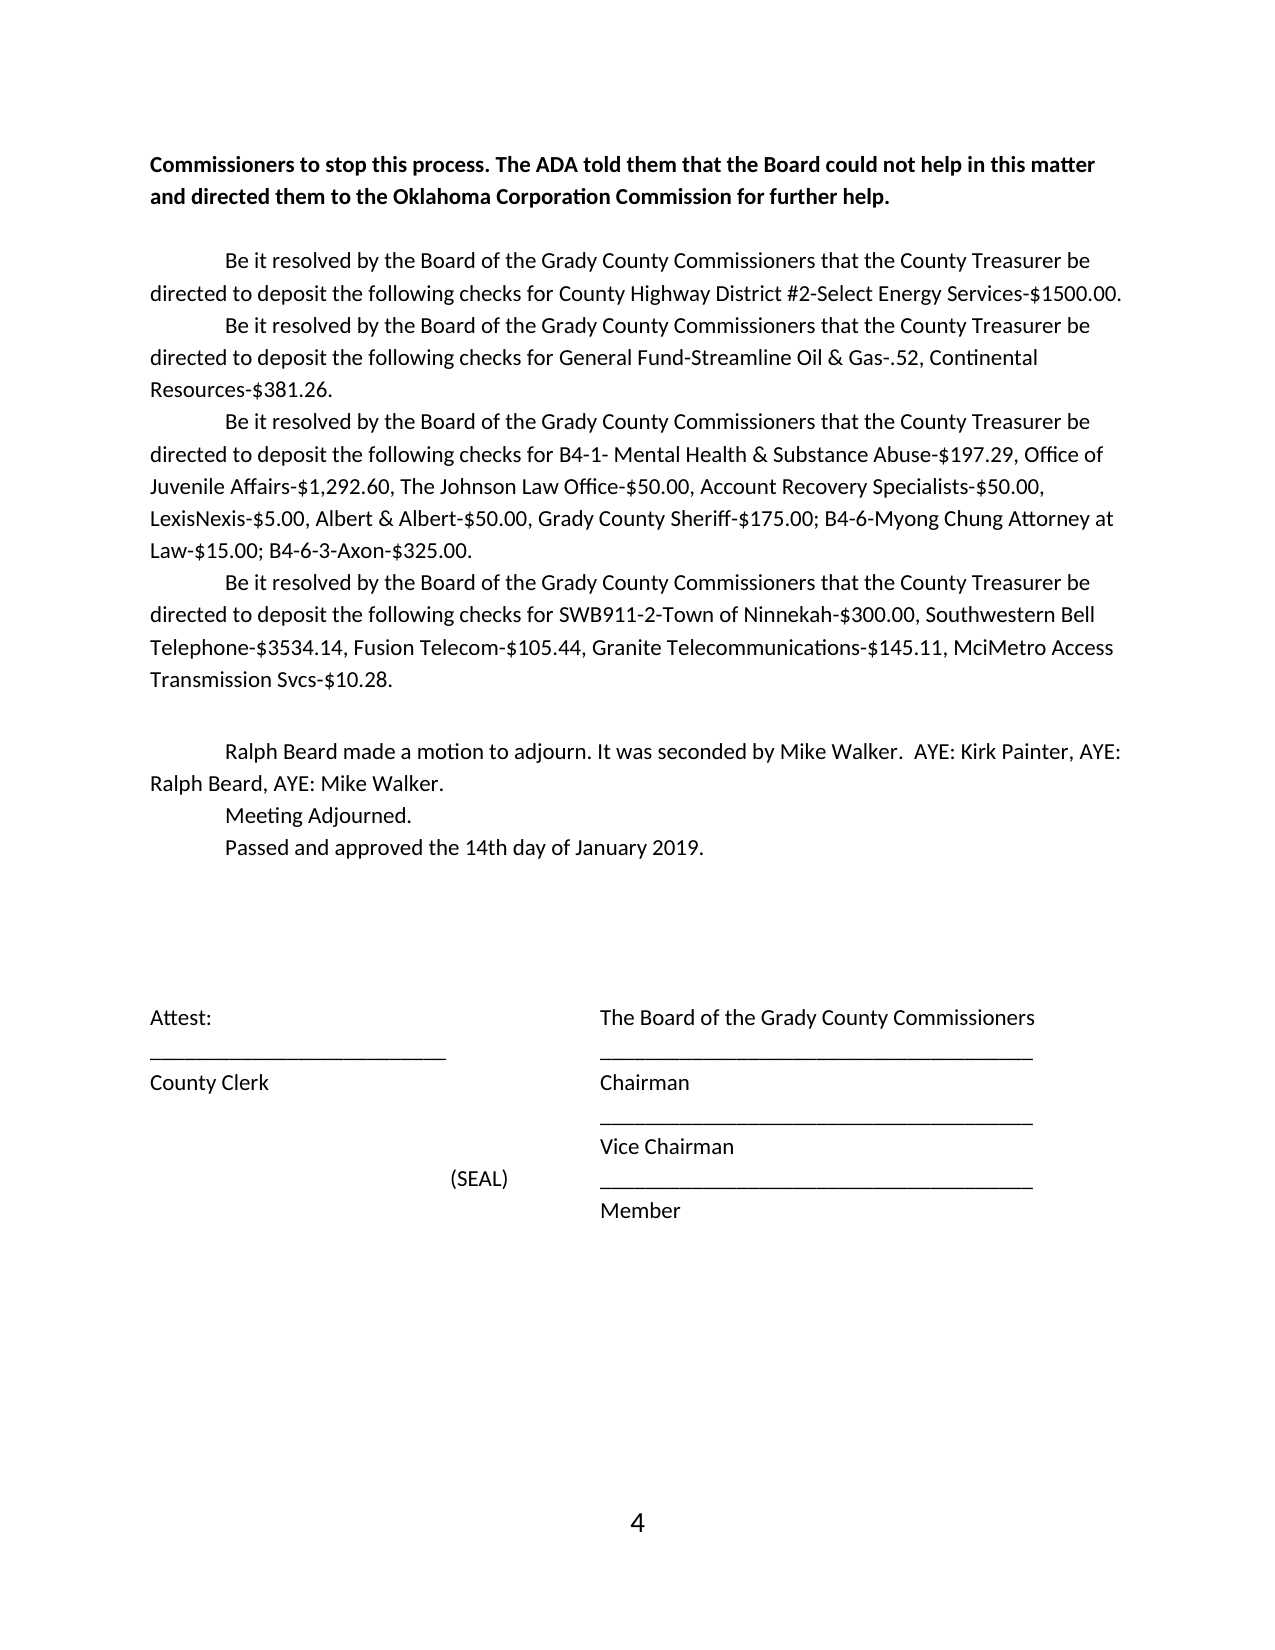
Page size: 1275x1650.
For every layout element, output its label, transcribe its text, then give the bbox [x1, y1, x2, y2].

text (SEAL) ______________________________________ [150, 1164, 1125, 1192]
text Be it resolved by the Board of the Grady County Commissioners that the County Treasurer be directed to deposit the following checks for SWB911-2-Town of Ninnekah-$300.00, Southwestern Bell Telephone-$3534.14, Fusion Telecom-$105.44, Granite Telecommunications-$145.11, MciMetro Access Transmission Svcs-$10.28. [150, 568, 1125, 693]
text Ralph Beard made a motion to adjourn. It was seconded by Mike Walker. AYE: Kirk Painter, AYE: Ralph Beard, AYE: Mike Walker. [150, 737, 1125, 797]
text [150, 150, 1125, 210]
text ______________________________________ [150, 1100, 1125, 1128]
text Passed and approved the 14th day of January 2019. [150, 833, 1125, 862]
text Be it resolved by the Board of the Grady County Commissioners that the County Treasurer be directed to deposit the following checks for County Highway District #2-Select Energy Services-$1500.00. [150, 247, 1125, 307]
text County Clerk Chairman [150, 1068, 1125, 1096]
text __________________________ ______________________________________ [150, 1035, 1125, 1063]
text Vice Chairman [150, 1132, 1125, 1160]
text Be it resolved by the Board of the Grady County Commissioners that the County Treasurer be directed to deposit the following checks for B4-1- Mental Health & Substance Abuse-$197.29, Office of Juvenile Affairs-$1,292.60, The Johnson Law Office-$50.00, Account Recovery Specialists-$50.00, LexisNexis-$5.00, Albert & Albert-$50.00, Grady County Sheriff-$175.00; B4-6-Myong Chung Attorney at Law-$15.00; B4-6-3-Axon-$325.00. [150, 407, 1125, 564]
text Attest: The Board of the Grady County Commissioners [150, 1003, 1125, 1031]
text Meeting Adjourned. [150, 801, 1125, 829]
text Be it resolved by the Board of the Grady County Commissioners that the County Treasurer be directed to deposit the following checks for General Fund-Streamline Oil & Gas-.52, Continental Resources-$381.26. [150, 311, 1125, 403]
text Member [150, 1196, 1125, 1224]
